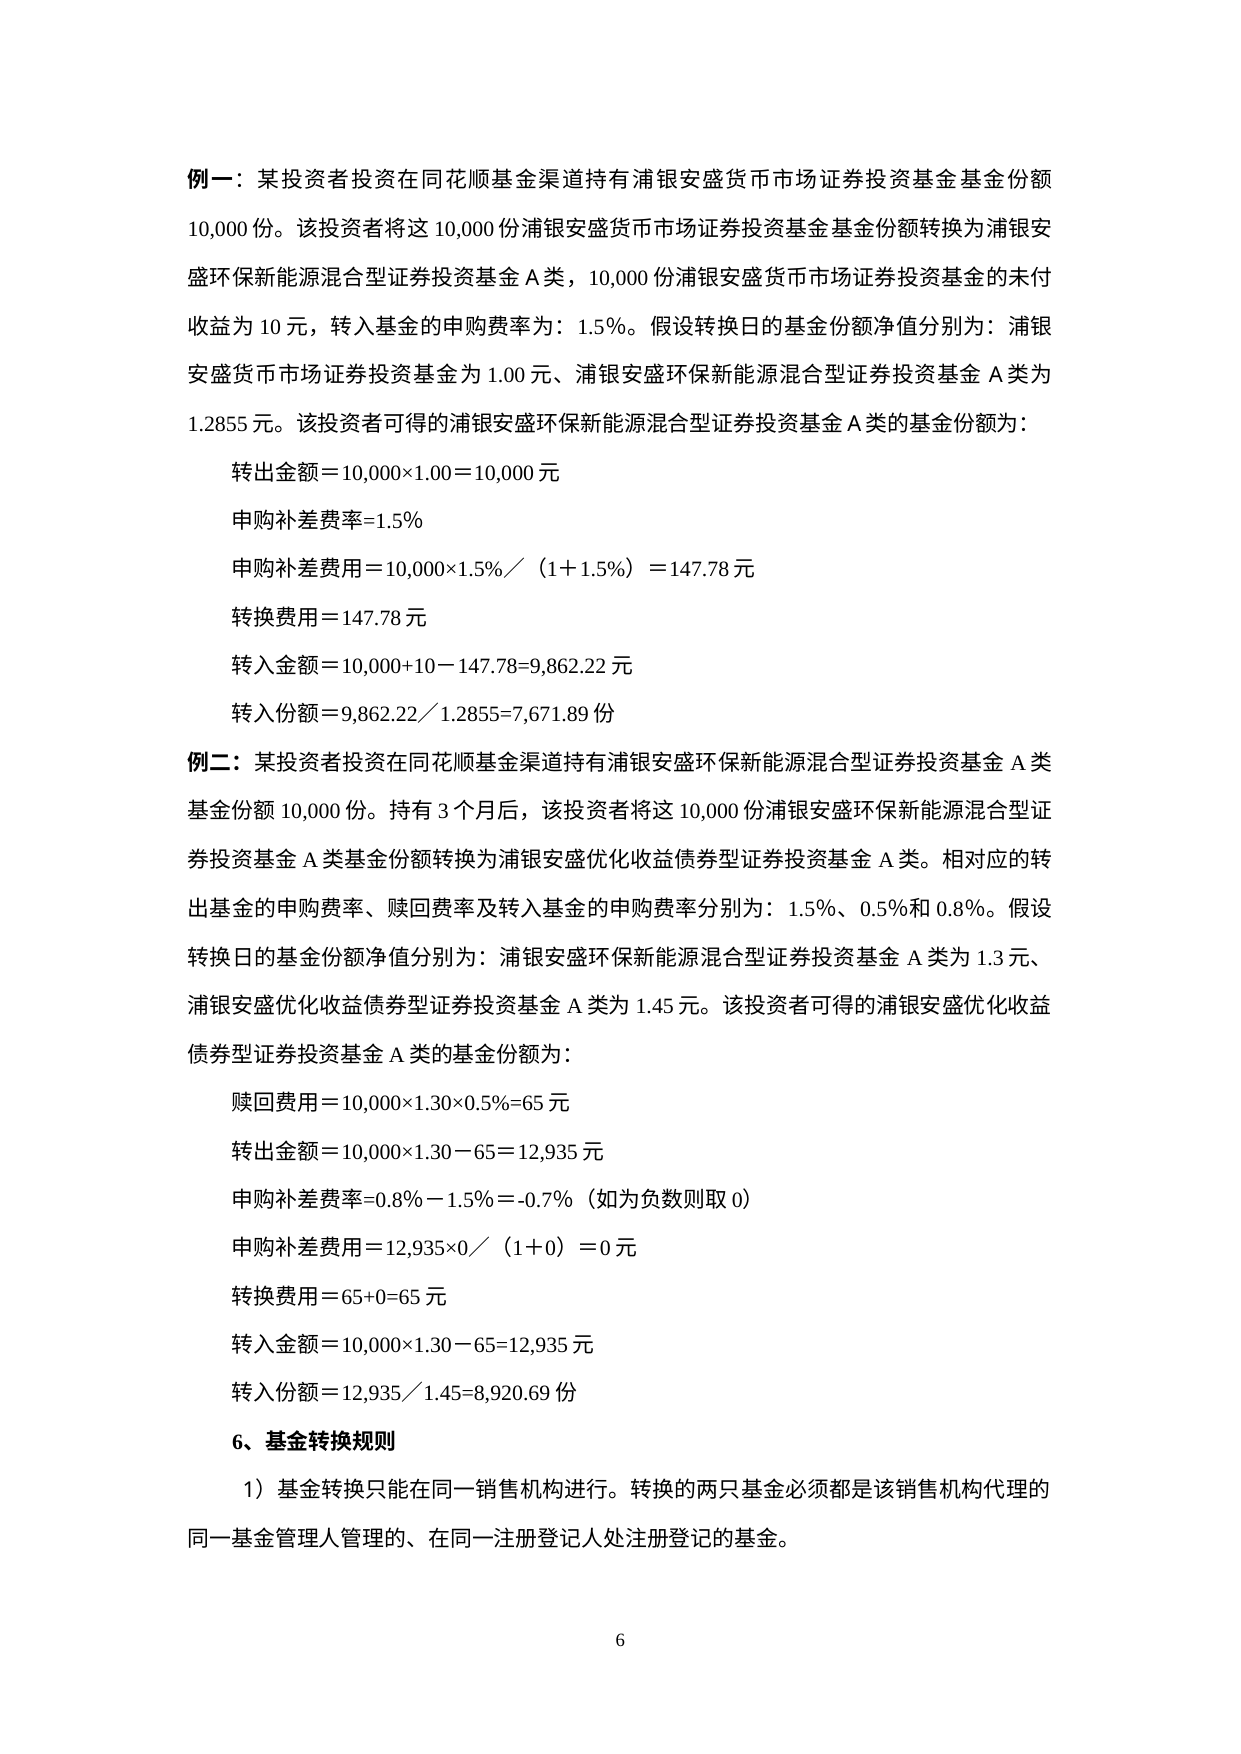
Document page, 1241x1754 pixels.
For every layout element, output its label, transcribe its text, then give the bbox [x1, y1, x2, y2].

text 转换费用＝65+0=65元 [187, 1278, 1053, 1311]
text 转出金额＝10,000×1.30－65＝12,935元 [187, 1133, 1053, 1166]
text 例二：某投资者投资在同花顺基金渠道持有浦银安盛环保新能源混合型证券投资基金A类基金份额10,000份。持有3个月后，该投资者将这10,000份浦银安盛环保新能源混合型证券投资基金A类基金份额转换为浦银安盛优化收益债券型证券投资基金A类。相对应的转出基金的申购费率、赎回费率及转入基金的申购费率分别为：1.5％、0.5％和0.8％。假设转换日的基金份额净值分别为：浦银安盛环保新能源混合型证券投资基金A类为1.3元、浦银安盛优化收益债券型证券投资基金A类为1.45元。该投资者可得的浦银安盛优化收益债券型证券投资基金A类的基金份额为： [187, 744, 1053, 1069]
text 转入金额＝10,000×1.30－65=12,935元 [187, 1327, 1053, 1359]
text 转换费用＝147.78元 [187, 599, 1053, 632]
text 申购补差费用＝10,000×1.5%／（1＋1.5%）＝147.78元 [187, 551, 1053, 583]
text 6、基金转换规则 [187, 1423, 1053, 1456]
text 申购补差费率=1.5％ [187, 502, 1053, 535]
text 赎回费用＝10,000×1.30×0.5%=65元 [187, 1085, 1053, 1117]
text 转入份额＝12,935／1.45=8,920.69份 [187, 1375, 1053, 1407]
text 转入份额＝9,862.22／1.2855=7,671.89份 [187, 696, 1053, 728]
text 转出金额＝10,000×1.00＝10,000元 [187, 454, 1053, 487]
text 转入金额＝10,000+10－147.78=9,862.22元 [187, 647, 1053, 680]
text 例一：某投资者投资在同花顺基金渠道持有浦银安盛货币市场证券投资基金基金份额10,000份。该投资者将这10,000份浦银安盛货币市场证券投资基金基金份额转换为浦银安盛环保新能源混合型证券投资基金A类，10,000份浦银安盛货币市场证券投资基金的未付收益为10元，转入基金的申购费率为：1.5％。假设转换日的基金份额净值分别为：浦银安盛货币市场证券投资基金为1.00元、浦银安盛环保新能源混合型证券投资基金A类为1.2855元。该投资者可得的浦银安盛环保新能源混合型证券投资基金A类的基金份额为： [187, 162, 1053, 438]
text 申购补差费率=0.8％－1.5％＝-0.7％（如为负数则取0） [187, 1182, 1053, 1214]
text 1）基金转换只能在同一销售机构进行。转换的两只基金必须都是该销售机构代理的同一基金管理人管理的、在同一注册登记人处注册登记的基金。 [187, 1472, 1053, 1553]
text 申购补差费用＝12,935×0／（1＋0）＝0元 [187, 1230, 1053, 1262]
